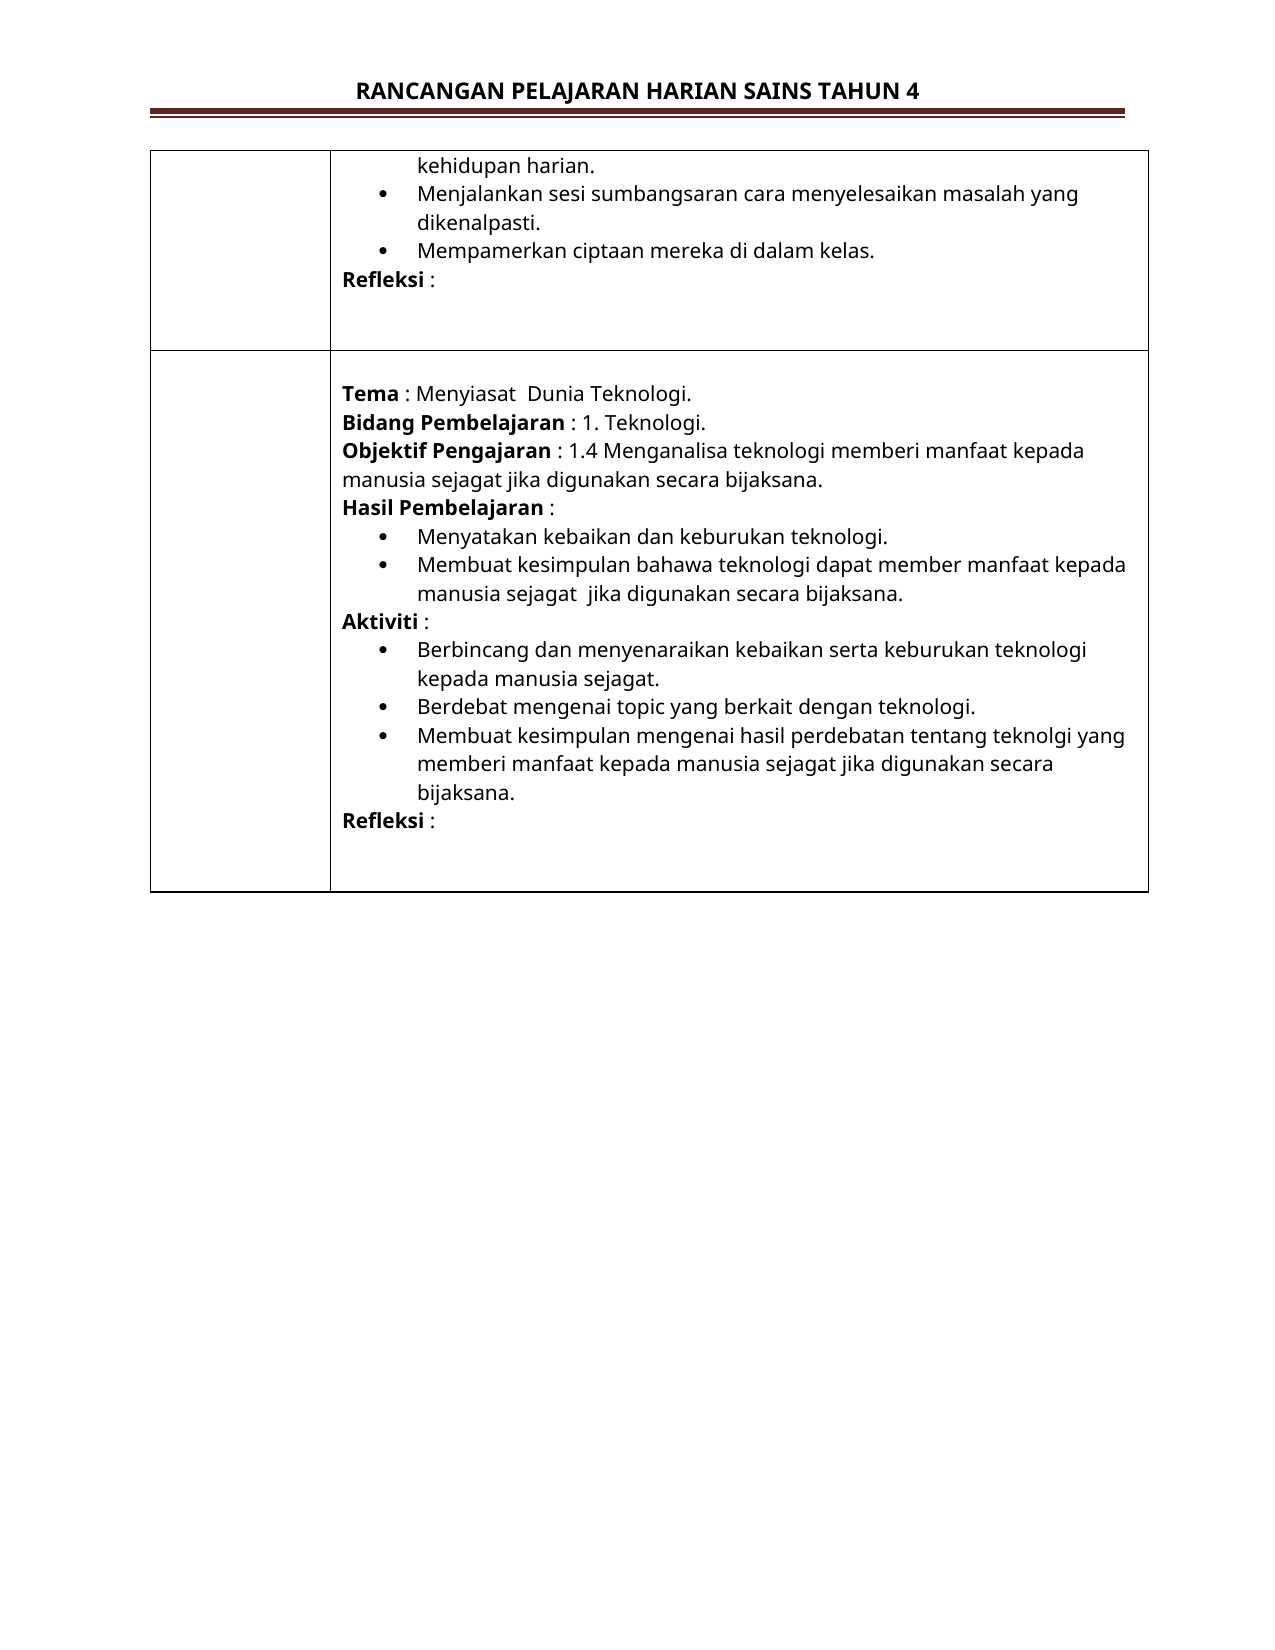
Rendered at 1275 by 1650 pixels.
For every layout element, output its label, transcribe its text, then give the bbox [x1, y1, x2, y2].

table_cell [331, 151, 1148, 350]
table_cell [151, 351, 330, 891]
table_cell [151, 151, 330, 350]
table_cell Tema : Menyiasat Dunia Teknologi. Bidang Pembelajaran : 1. Teknologi. Objektif Pengajaran : 1.4 Menganalisa teknologi memberi manfaat kepada manusia sejagat jika digunakan secara bijaksana. Hasil Pembelajaran : Menyatakan kebaikan dan keburukan teknologi. Membuat kesimpulan bahawa teknologi dapat member manfaat kepada manusia sejagat jika digunakan secara bijaksana. Aktiviti : Berbincang dan menyenaraikan kebaikan serta keburukan teknologi kepada manusia sejagat. Berdebat mengenai topic yang berkait dengan teknologi. Membuat kesimpulan mengenai hasil perdebatan tentang teknolgi yang memberi manfaat kepada manusia sejagat jika digunakan secara bijaksana. Refleksi : [331, 351, 1148, 891]
